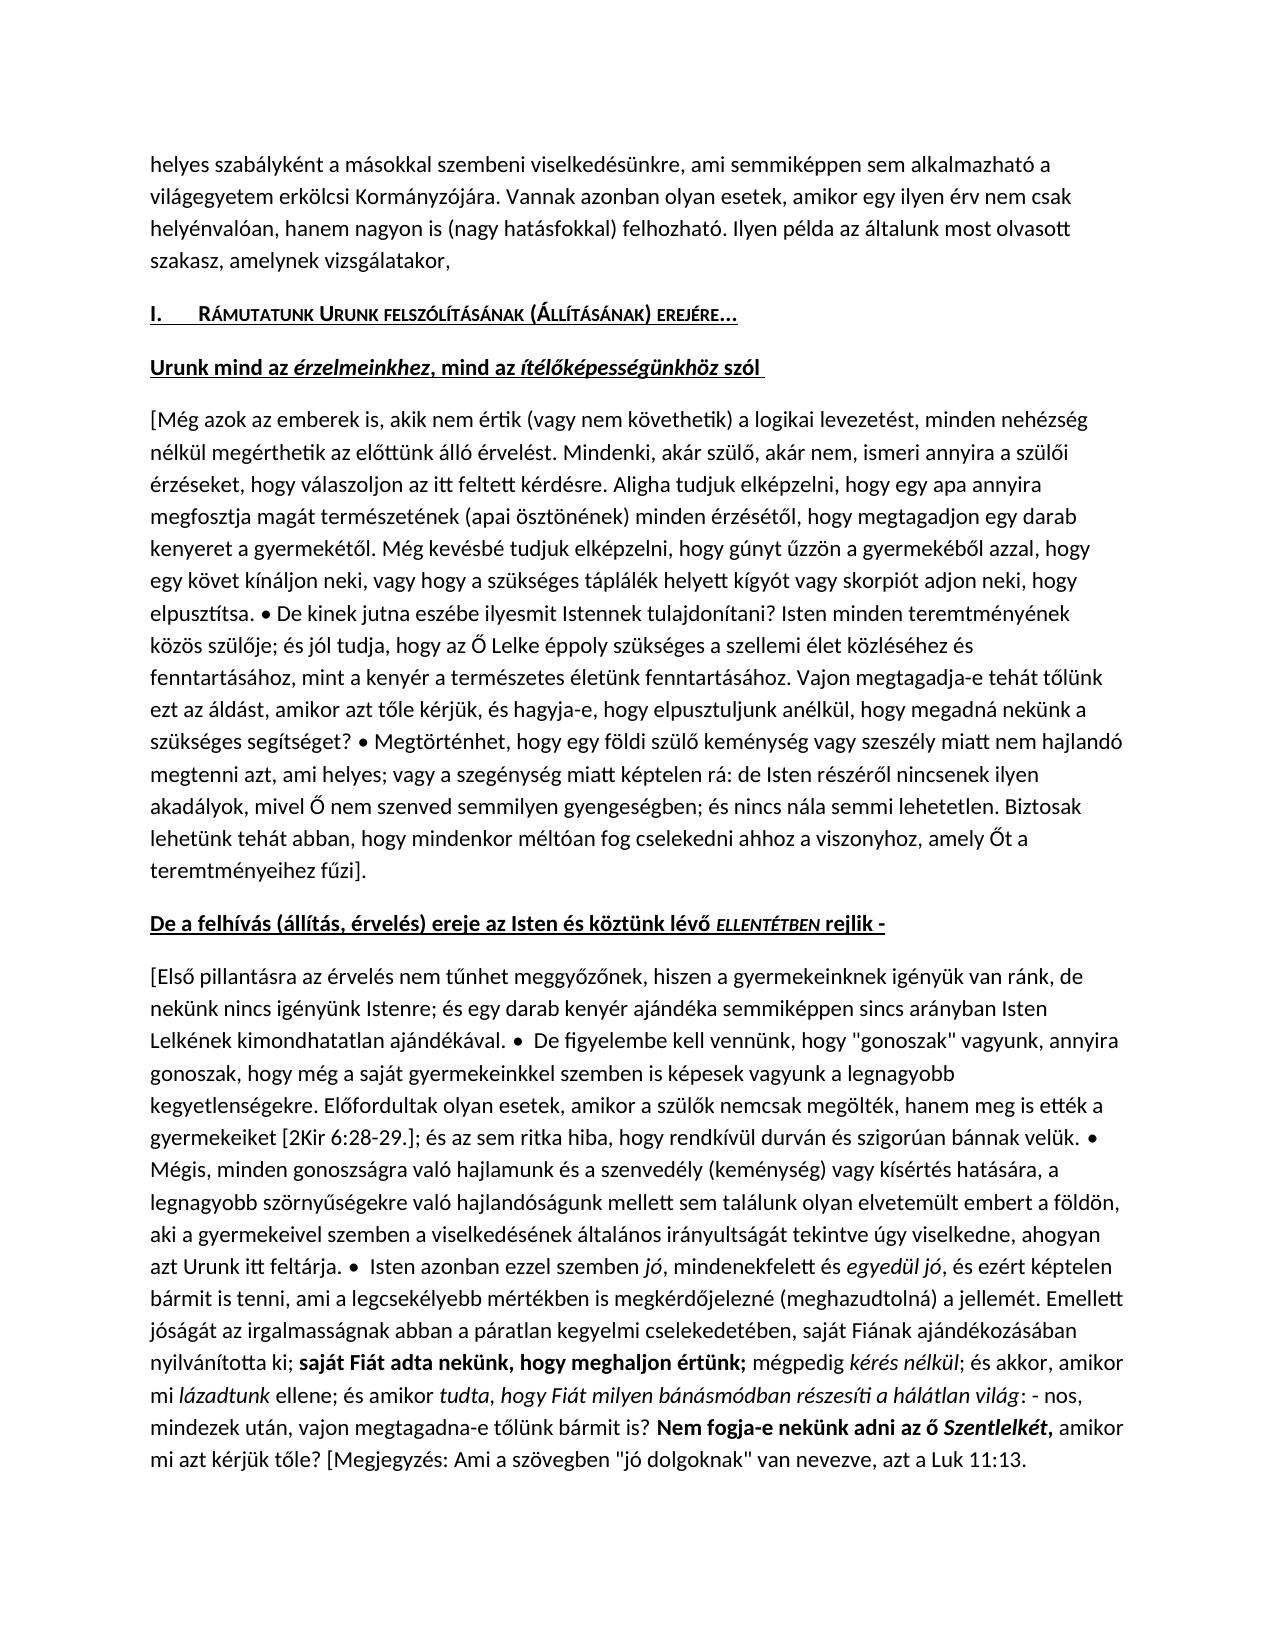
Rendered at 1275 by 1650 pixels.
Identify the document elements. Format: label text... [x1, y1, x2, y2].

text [150, 150, 1125, 274]
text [150, 962, 1125, 1473]
text Urunk mind az érzelmeinkhez, mind az ítélőképességünkhöz szól [150, 353, 1125, 381]
text I. Rámutatunk Urunk felszólításának (Állításának) erejére... [150, 299, 1125, 328]
text De a felhívás (állítás, érvelés) ereje az Isten és köztünk lévő ellentétben rejlik - [150, 909, 1125, 937]
text [Még azok az emberek is, akik nem értik (vagy nem követhetik) a logikai levezetést, minden nehézség nélkül megérthetik az előttünk álló érvelést. Mindenki, akár szülő, akár nem, ismeri annyira a szülői érzéseket, hogy válaszoljon az itt feltett kérdésre. Aligha tudjuk elképzelni, hogy egy apa annyira megfosztja magát természetének (apai ösztönének) minden érzésétől, hogy megtagadjon egy darab kenyeret a gyermekétől. Még kevésbé tudjuk elképzelni, hogy gúnyt űzzön a gyermekéből azzal, hogy egy követ kínáljon neki, vagy hogy a szükséges táplálék helyett kígyót vagy skorpiót adjon neki, hogy elpusztítsa. • De kinek jutna eszébe ilyesmit Istennek tulajdonítani? Isten minden teremtményének közös szülője; és jól tudja, hogy az Ő Lelke éppoly szükséges a szellemi élet közléséhez és fenntartásához, mint a kenyér a természetes életünk fenntartásához. Vajon megtagadja-e tehát tőlünk ezt az áldást, amikor azt tőle kérjük, és hagyja-e, hogy elpusztuljunk anélkül, hogy megadná nekünk a szükséges segítséget? • Megtörténhet, hogy egy földi szülő keménység vagy szeszély miatt nem hajlandó megtenni azt, ami helyes; vagy a szegénység miatt képtelen rá: de Isten részéről nincsenek ilyen akadályok, mivel Ő nem szenved semmilyen gyengeségben; és nincs nála semmi lehetetlen. Biztosak lehetünk tehát abban, hogy mindenkor méltóan fog cselekedni ahhoz a viszonyhoz, amely Őt a teremtményeihez fűzi]. [150, 406, 1125, 884]
